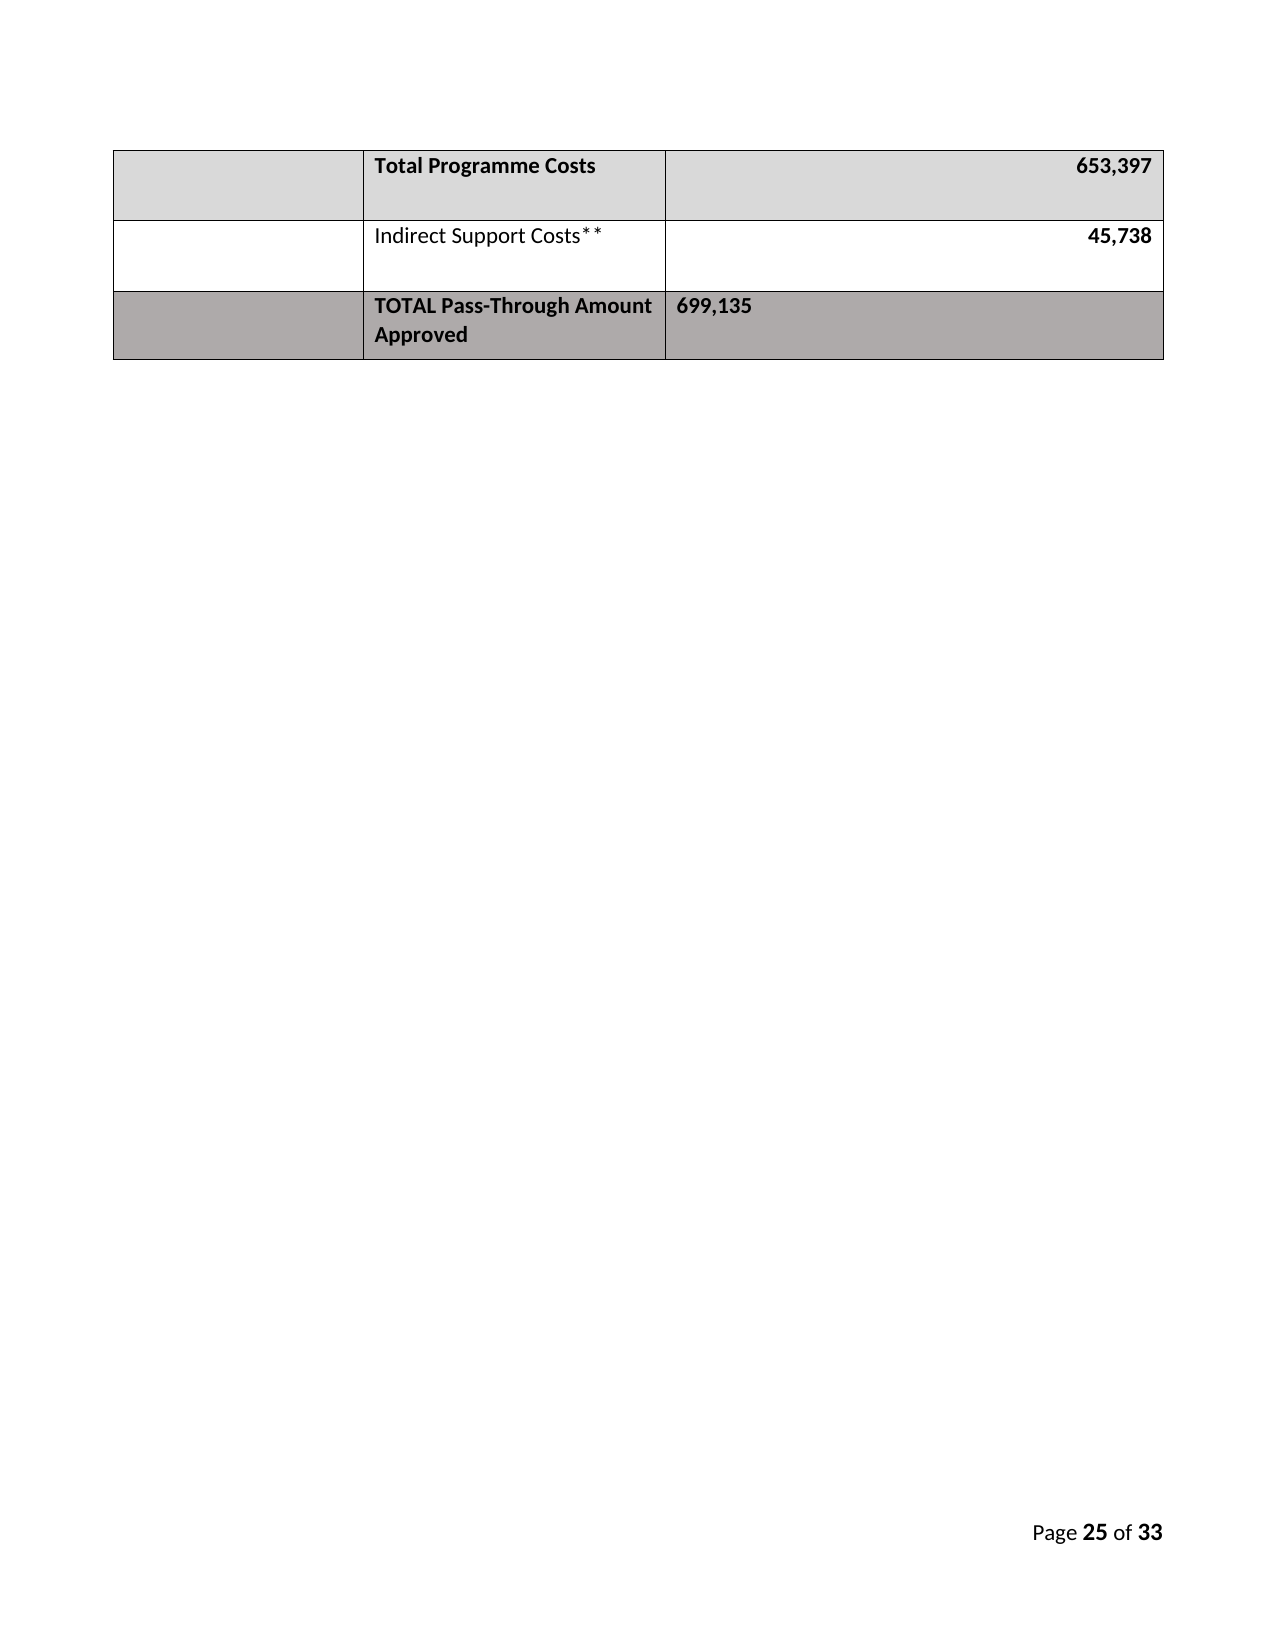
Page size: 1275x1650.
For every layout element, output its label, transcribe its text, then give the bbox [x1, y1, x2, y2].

table_cell [114, 292, 363, 359]
table_cell [114, 221, 363, 291]
table_cell TOTAL Pass-Through Amount Approved [364, 292, 665, 359]
table_cell Total Programme Costs [364, 151, 665, 220]
table_cell 45,738 [666, 221, 1163, 291]
table_cell [114, 151, 363, 220]
table_cell Indirect Support Costs** [364, 221, 665, 291]
table_cell 699,135 [666, 292, 1163, 359]
table_cell 653,397 [666, 151, 1163, 220]
